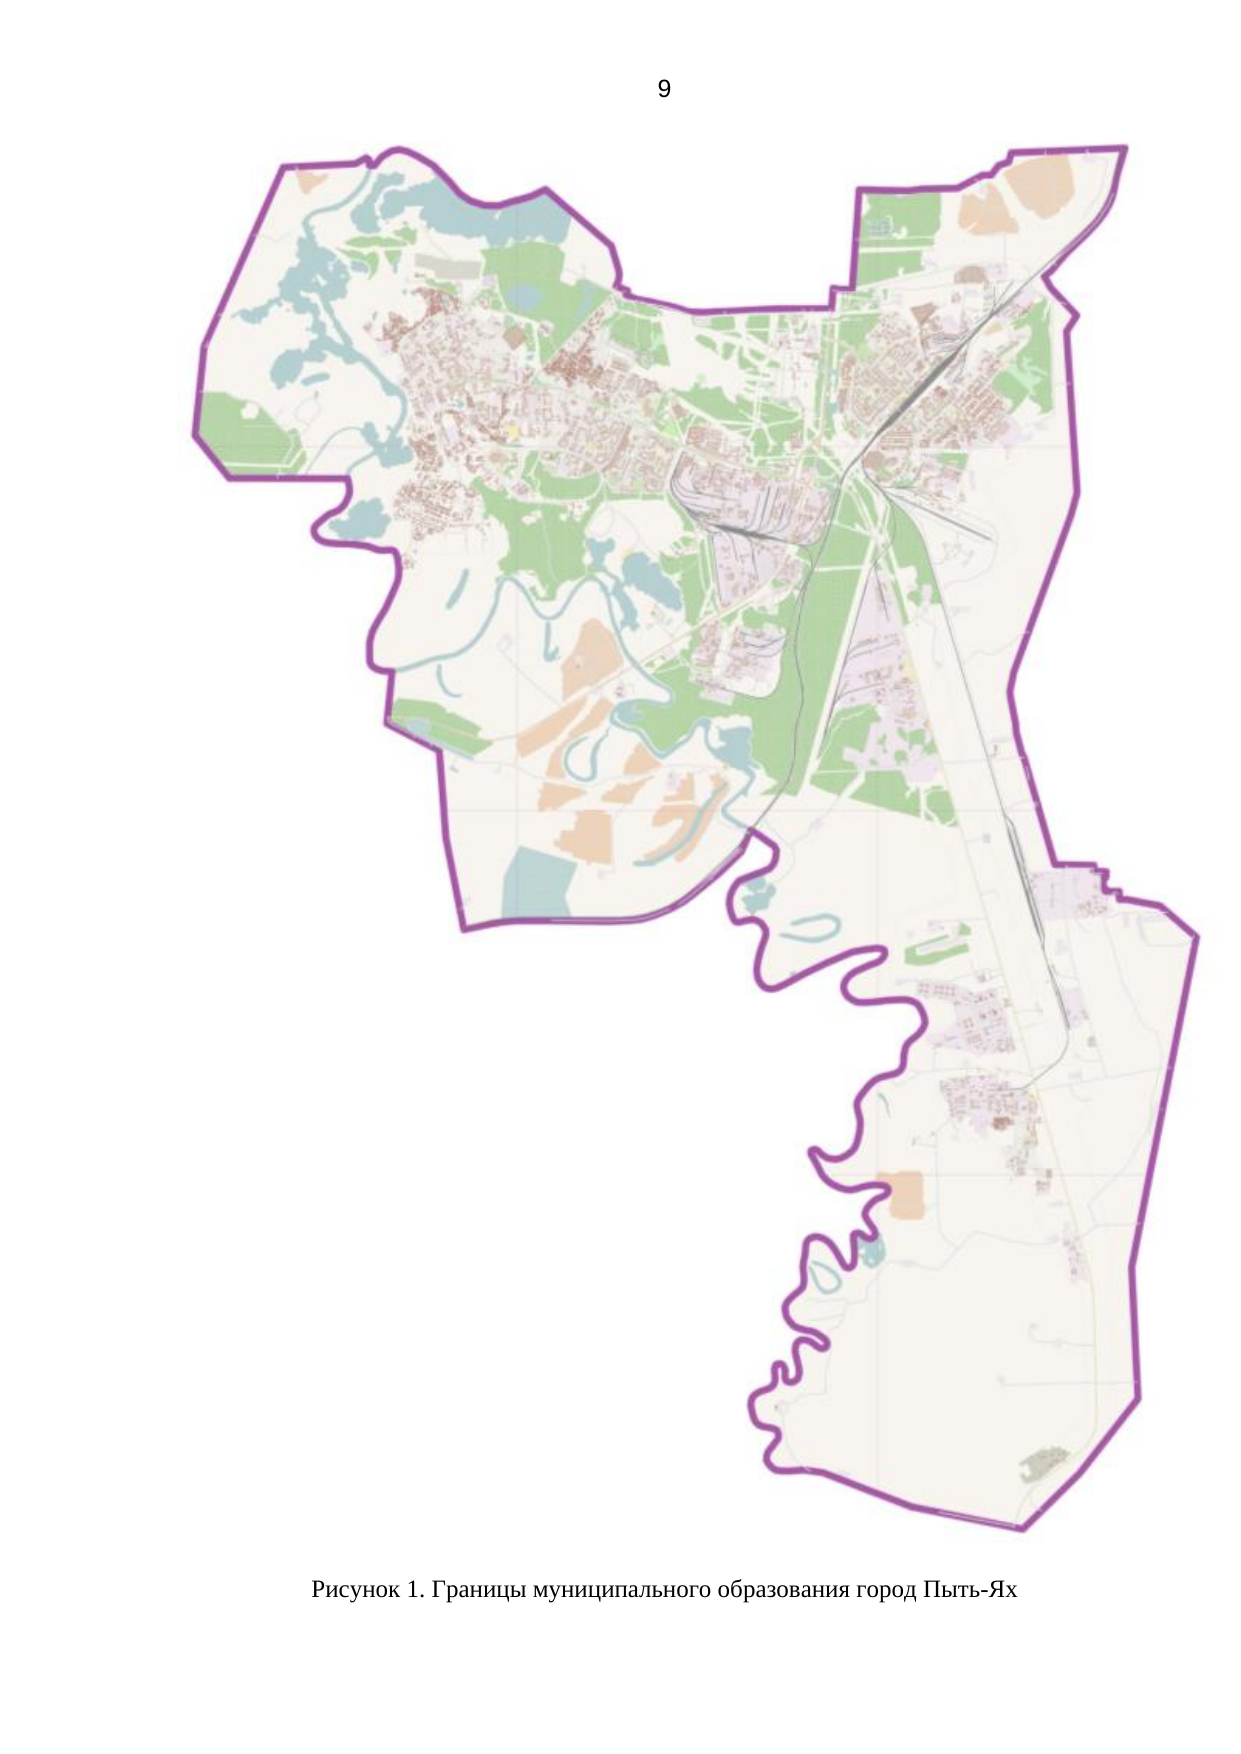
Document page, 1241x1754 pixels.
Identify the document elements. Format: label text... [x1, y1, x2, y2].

picture [177, 118, 1229, 1559]
text Рисунок 1. Границы муниципального образования город Пыть-Ях [177, 1574, 1152, 1603]
